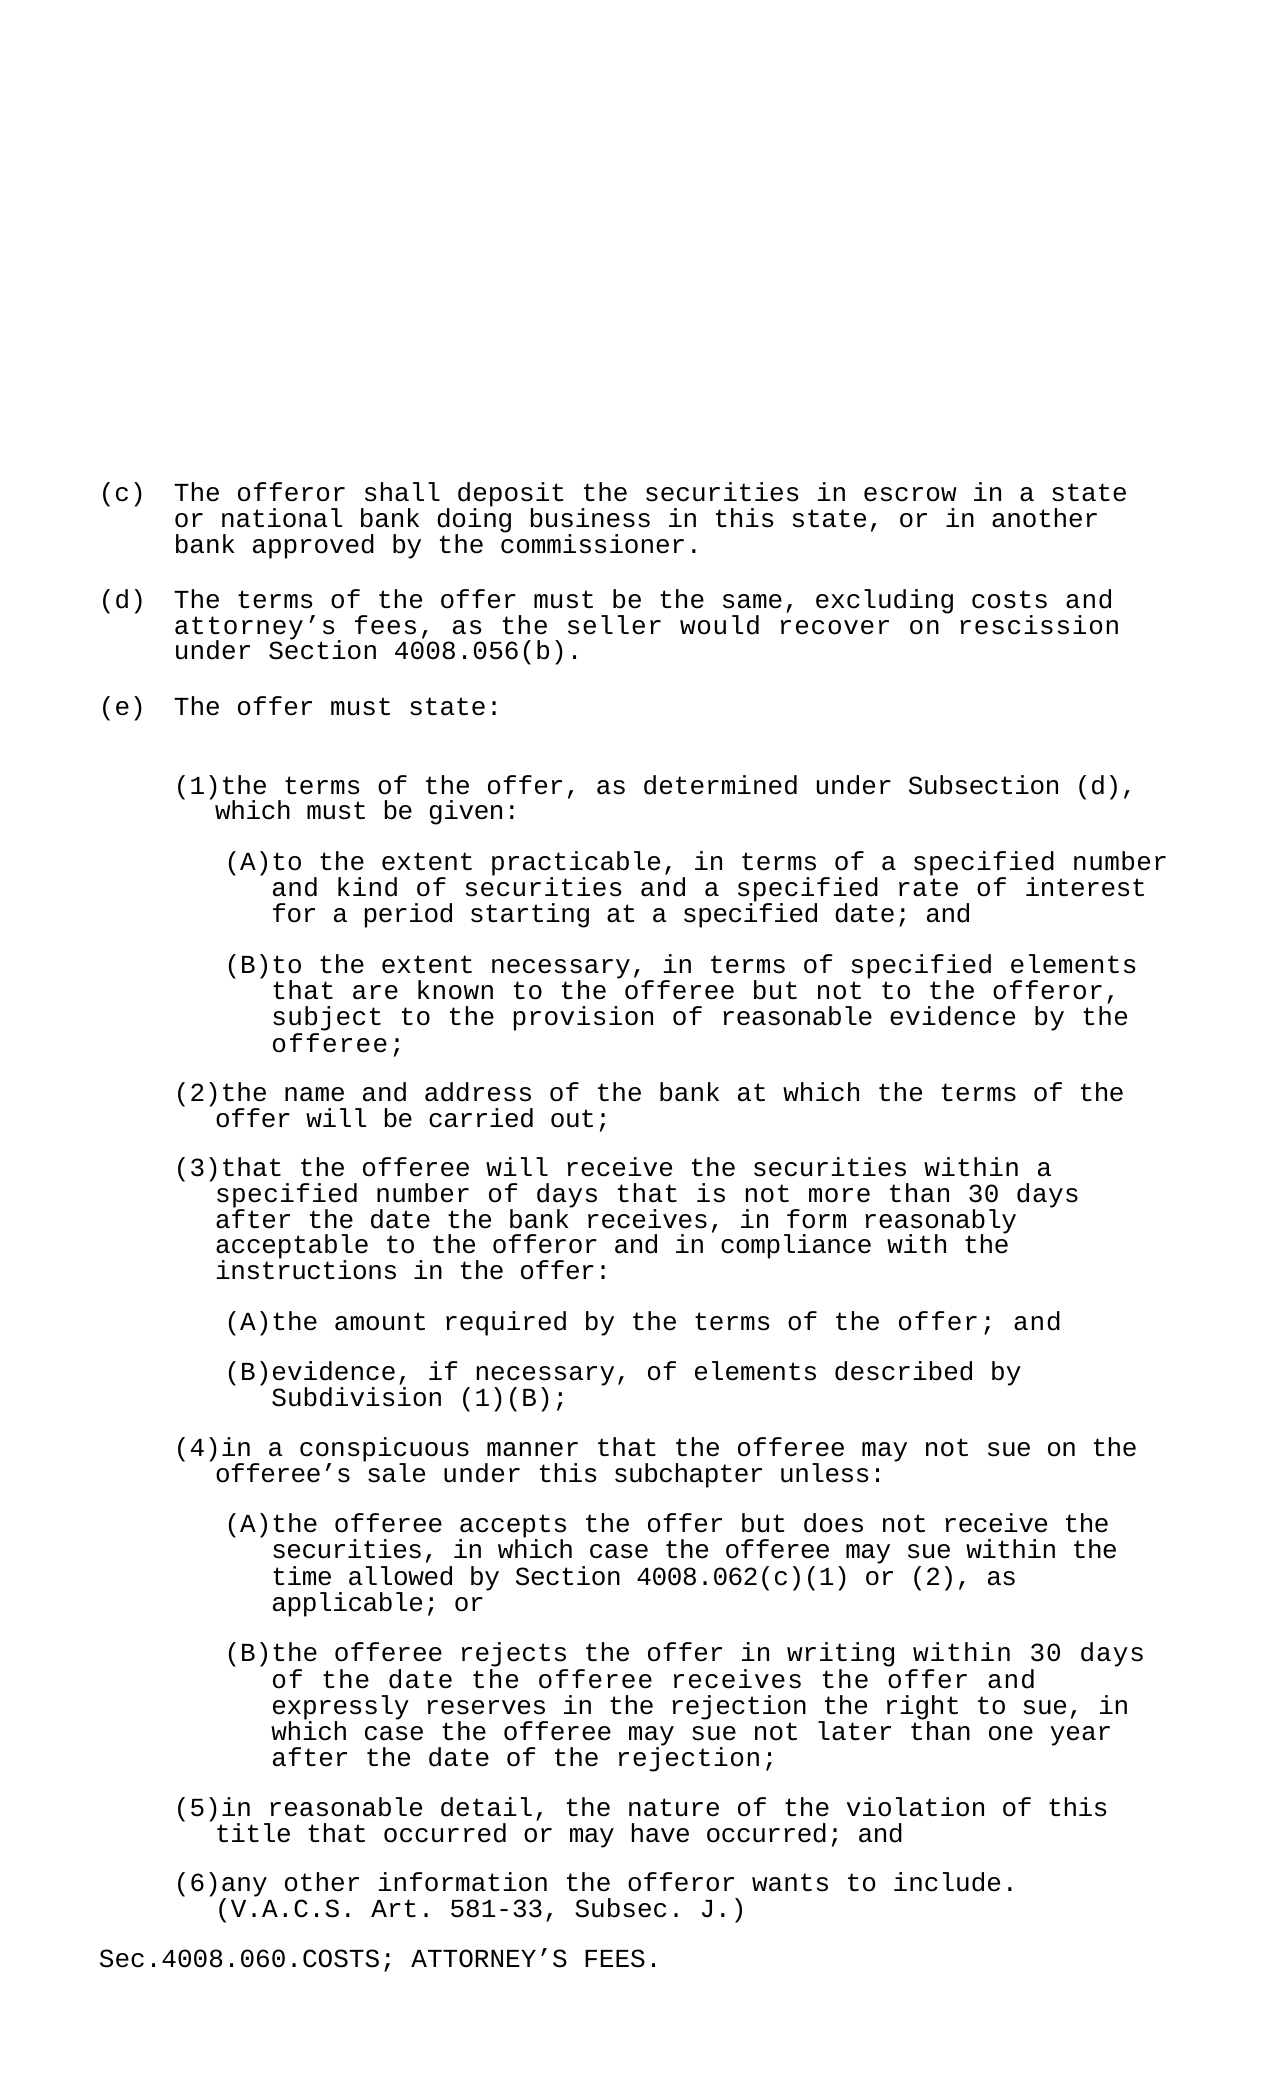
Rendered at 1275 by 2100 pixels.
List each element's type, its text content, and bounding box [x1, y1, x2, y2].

text (1)the terms of the offer, as determined under Subsection (d), which must be given: [174, 773, 1166, 825]
text (5)in reasonable detail, the nature of the violation of this title that occurred or may have occurred; and [174, 1796, 1166, 1847]
list The offeror shall deposit the securities in escrow in a state or national bank doing business in this state, or in another bank approved by the commissioner. [99, 481, 1166, 558]
text (A)to the extent practicable, in terms of a specified number and kind of securities and a specified rate of interest for a period starting at a specified date; and [224, 849, 1169, 928]
text (A)the offeree accepts the offer but does not receive the securities, in which case the offeree may sue within the time allowed by Section 4008.062(c)(1) or (2), as applicable; or [224, 1512, 1169, 1617]
text (B)evidence, if necessary, of elements described by Subdivision (1)(B); [224, 1360, 1169, 1412]
text (2)the name and address of the bank at which the terms of the offer will be carried out; [174, 1081, 1166, 1132]
text (B)to the extent necessary, in terms of specified elements that are known to the offeree but not to the offeror, subject to the provision of reasonable evidence by the offeree; [224, 952, 1169, 1057]
text (A)the amount required by the terms of the offer; and [224, 1309, 1169, 1335]
text Sec.4008.060.COSTS; ATTORNEY’S FEES. [99, 1947, 1166, 1973]
text (B)the offeree rejects the offer in writing within 30 days of the date the offeree receives the offer and expressly reserves in the rejection the right to sue, in which case the offeree may sue not later than one year after the date of the rejection; [224, 1641, 1169, 1772]
list The offer must state: [99, 694, 1166, 720]
list The terms of the offer must be the same, excluding costs and attorney’s fees, as the seller would recover on rescission under Section 4008.056(b). [99, 588, 1166, 665]
text (4)in a conspicuous manner that the offeree may not sue on the offeree’s sale under this subchapter unless: [174, 1436, 1166, 1487]
text (6)any other information the offeror wants to include. (V.A.C.S. Art. 581-33, Subsec. J.) [174, 1871, 1166, 1923]
text (3)that the offeree will receive the securities within a specified number of days that is not more than 30 days after the date the bank receives, in form reasonably acceptable to the offeror and in compliance with the instructions in the offer: [174, 1156, 1166, 1285]
